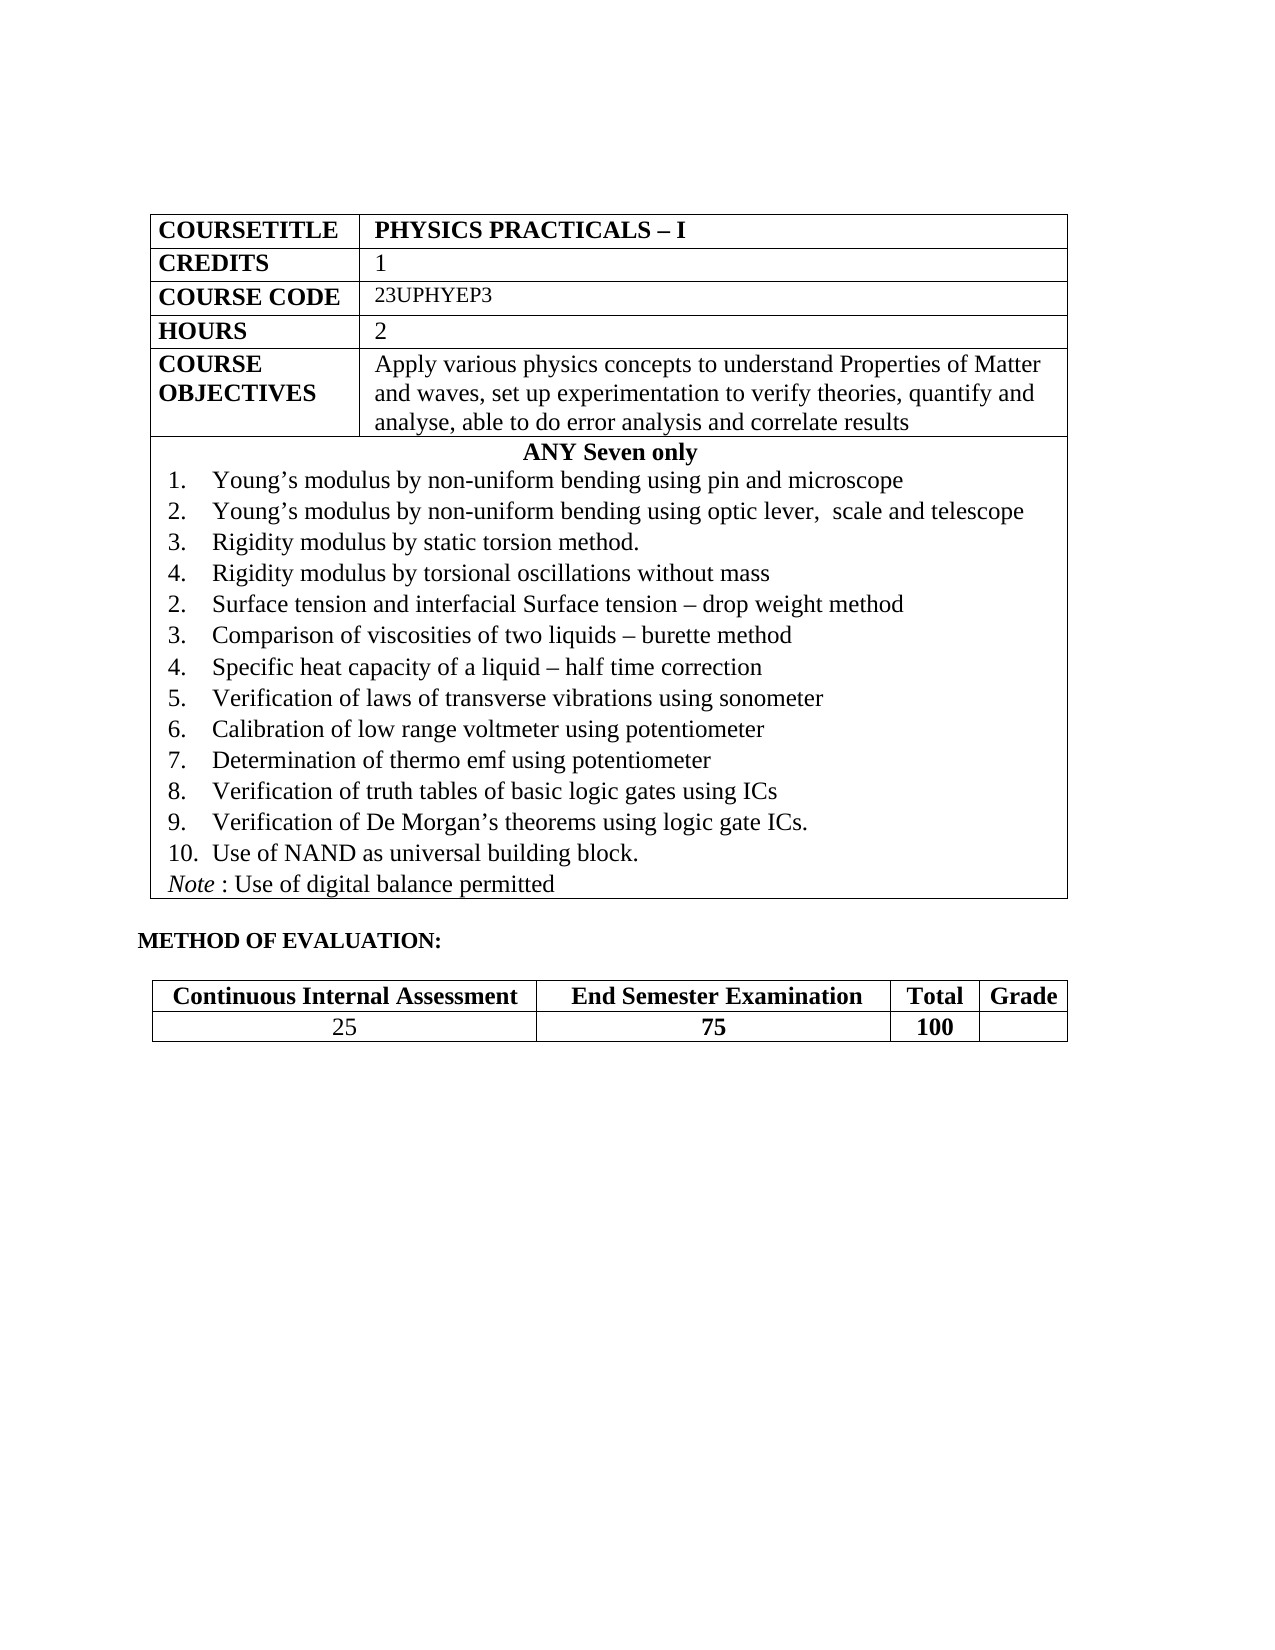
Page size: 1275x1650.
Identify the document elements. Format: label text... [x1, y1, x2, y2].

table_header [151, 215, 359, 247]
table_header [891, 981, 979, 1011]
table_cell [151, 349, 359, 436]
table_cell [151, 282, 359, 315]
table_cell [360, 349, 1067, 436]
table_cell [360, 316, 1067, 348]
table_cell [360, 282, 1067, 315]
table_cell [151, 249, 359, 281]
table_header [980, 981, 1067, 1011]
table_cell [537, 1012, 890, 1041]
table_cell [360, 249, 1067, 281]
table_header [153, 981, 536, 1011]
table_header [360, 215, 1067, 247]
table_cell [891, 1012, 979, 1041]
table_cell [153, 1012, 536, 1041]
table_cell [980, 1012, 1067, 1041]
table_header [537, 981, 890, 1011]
text METHOD OF EVALUATION: [137, 927, 1192, 954]
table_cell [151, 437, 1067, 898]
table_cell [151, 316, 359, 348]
